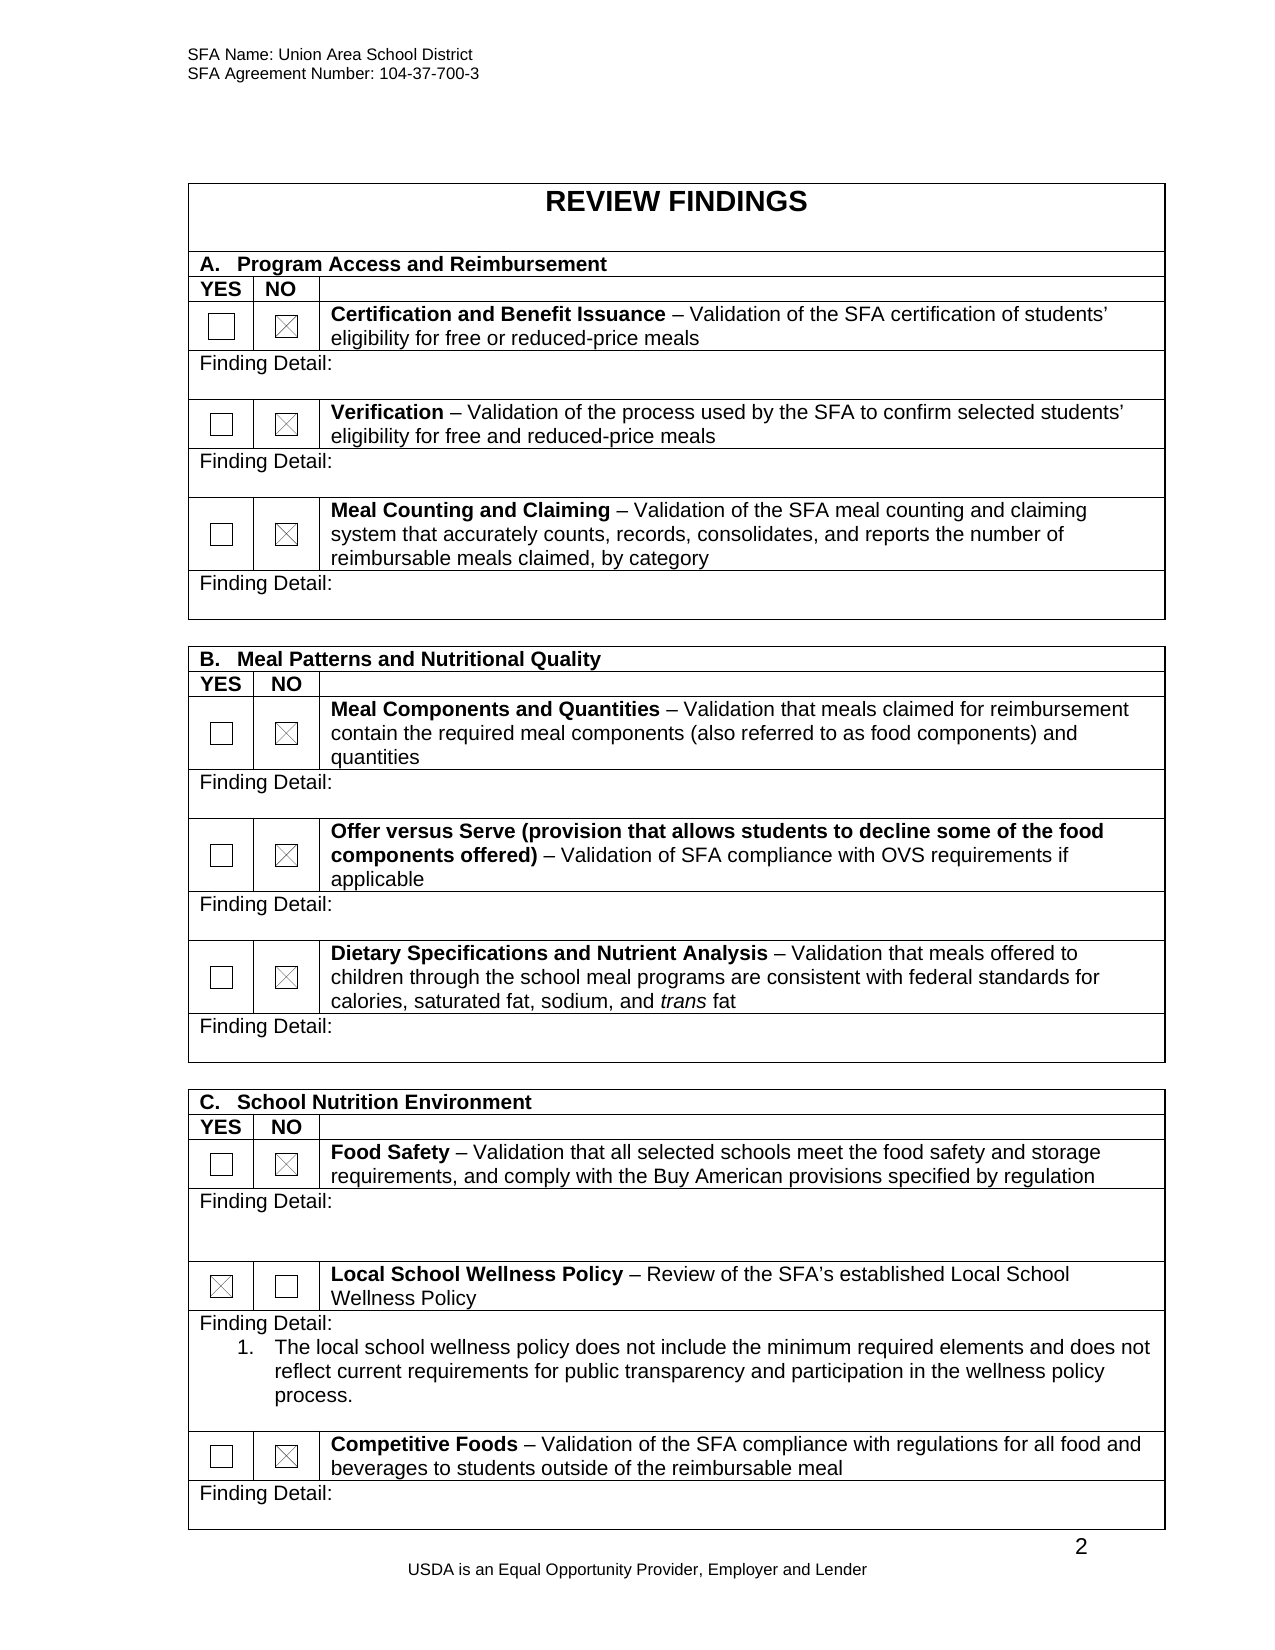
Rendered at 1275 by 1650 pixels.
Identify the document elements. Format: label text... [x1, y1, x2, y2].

table_cell Finding Detail: [189, 770, 1164, 818]
table_cell Finding Detail: [189, 449, 1164, 497]
table_cell Dietary Specifications and Nutrient Analysis – Validation that meals offered to children through the school meal programs are consistent with federal standards for calories, saturated fat, sodium, and trans fat [320, 941, 1164, 1013]
table_cell [254, 302, 319, 350]
table_cell [254, 1140, 319, 1188]
table_cell [189, 1140, 253, 1188]
table_cell Finding Detail: [189, 1481, 1164, 1529]
table_cell YES [189, 277, 253, 301]
table_cell [189, 498, 253, 570]
table_cell [254, 1432, 319, 1480]
table_cell NO [254, 1115, 319, 1139]
table_cell Finding Detail: [189, 351, 1164, 399]
table_cell Meal Counting and Claiming – Validation of the SFA meal counting and claiming system that accurately counts, records, consolidates, and reports the number of reimbursable meals claimed, by category [320, 498, 1164, 570]
table_cell [189, 1432, 253, 1480]
table_cell Program Access and Reimbursement [189, 252, 1164, 276]
table_cell Offer versus Serve (provision that allows students to decline some of the food components offered) – Validation of SFA compliance with OVS requirements if applicable [320, 819, 1164, 891]
table_cell Verification – Validation of the process used by the SFA to confirm selected students’ eligibility for free and reduced-price meals [320, 400, 1164, 448]
table_cell Finding Detail: [189, 571, 1164, 619]
table_cell [254, 697, 319, 769]
table_cell Certification and Benefit Issuance – Validation of the SFA certification of students’ eligibility for free or reduced-price meals [320, 302, 1164, 350]
table_cell Finding Detail: [189, 1014, 1164, 1062]
table_cell YES [189, 1115, 253, 1139]
table_cell [254, 400, 319, 448]
table_cell Finding Detail: [189, 892, 1164, 940]
table_cell [189, 302, 253, 350]
table_cell [254, 819, 319, 891]
table_cell Food Safety – Validation that all selected schools meet the food safety and storage requirements, and comply with the Buy American provisions specified by regulation [320, 1140, 1164, 1188]
table_cell [254, 941, 319, 1013]
table_cell NO [254, 277, 319, 301]
table_cell Finding Detail: [189, 1189, 1164, 1261]
table_cell [320, 1115, 1164, 1139]
table_cell [254, 498, 319, 570]
table_cell YES [189, 672, 253, 696]
table_cell Competitive Foods – Validation of the SFA compliance with regulations for all food and beverages to students outside of the reimbursable meal [320, 1432, 1164, 1480]
table_cell [189, 697, 253, 769]
table_cell NO [254, 672, 319, 696]
table_cell [189, 400, 253, 448]
table_cell Meal Components and Quantities – Validation that meals claimed for reimbursement contain the required meal components (also referred to as food components) and quantities [320, 697, 1164, 769]
table_cell Local School Wellness Policy – Review of the SFA’s established Local School Wellness Policy [320, 1262, 1164, 1310]
table_header Meal Patterns and Nutritional Quality [189, 647, 1164, 671]
table_cell [189, 819, 253, 891]
table_cell Finding Detail: The local school wellness policy does not include the minimum required elements and does not reflect current requirements for public transparency and participation in the wellness policy process. [189, 1311, 1164, 1431]
table_cell [320, 672, 1164, 696]
table_cell [254, 1262, 319, 1310]
table_header REVIEW FINDINGS [189, 184, 1164, 251]
table_cell [189, 1262, 253, 1310]
table_cell [320, 277, 1164, 301]
table_header School Nutrition Environment [189, 1090, 1164, 1114]
table_cell [189, 941, 253, 1013]
